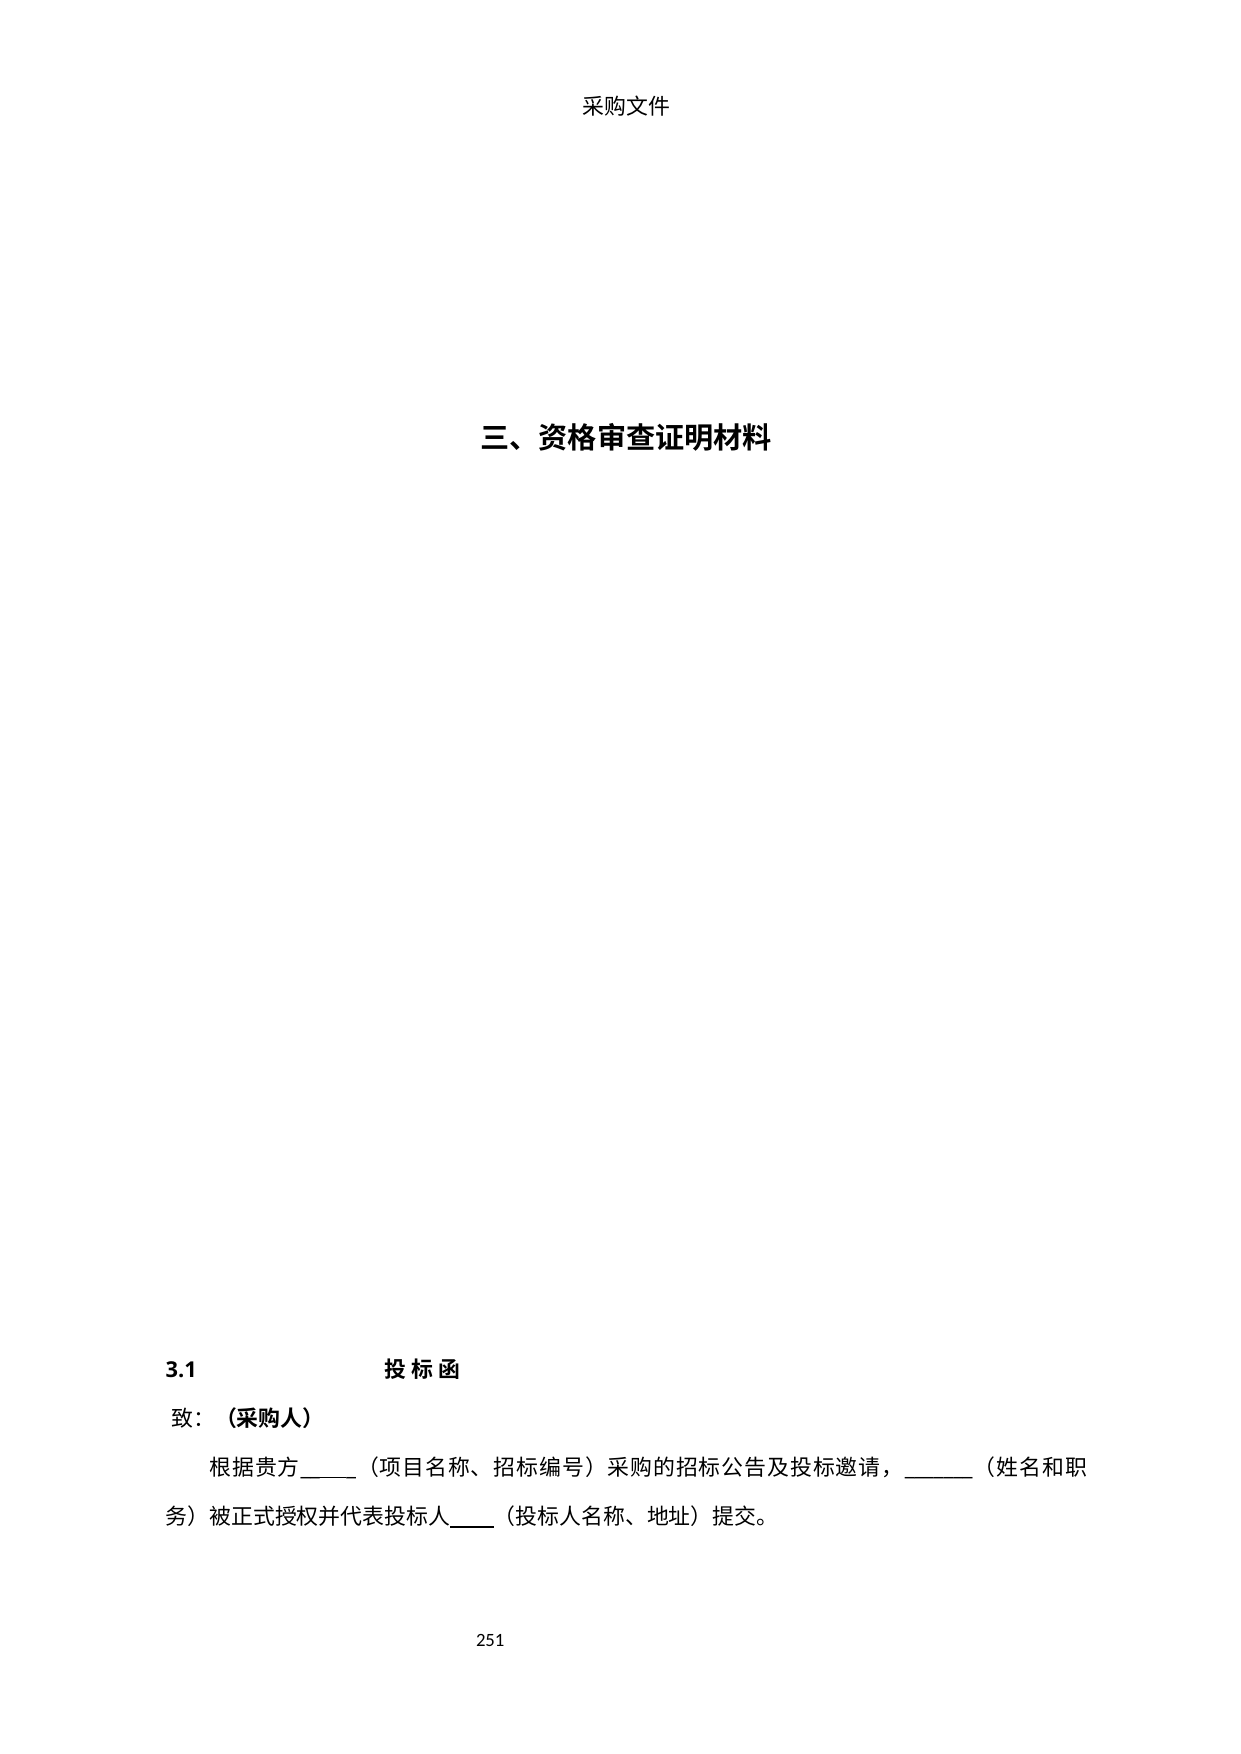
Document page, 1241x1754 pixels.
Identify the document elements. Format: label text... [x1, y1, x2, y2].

text 根据贵方__ _（项目名称、招标编号）采购的招标公告及投标邀请，_______（姓名和职务）被正式授权并代表投标人 （投标人名称、地址）提交。 [165, 1449, 1087, 1531]
text 三、资格审查证明材料 [165, 403, 1087, 469]
text 3.1 投 标 函 [165, 1352, 1087, 1384]
text 致：（采购人） [165, 1400, 1087, 1433]
